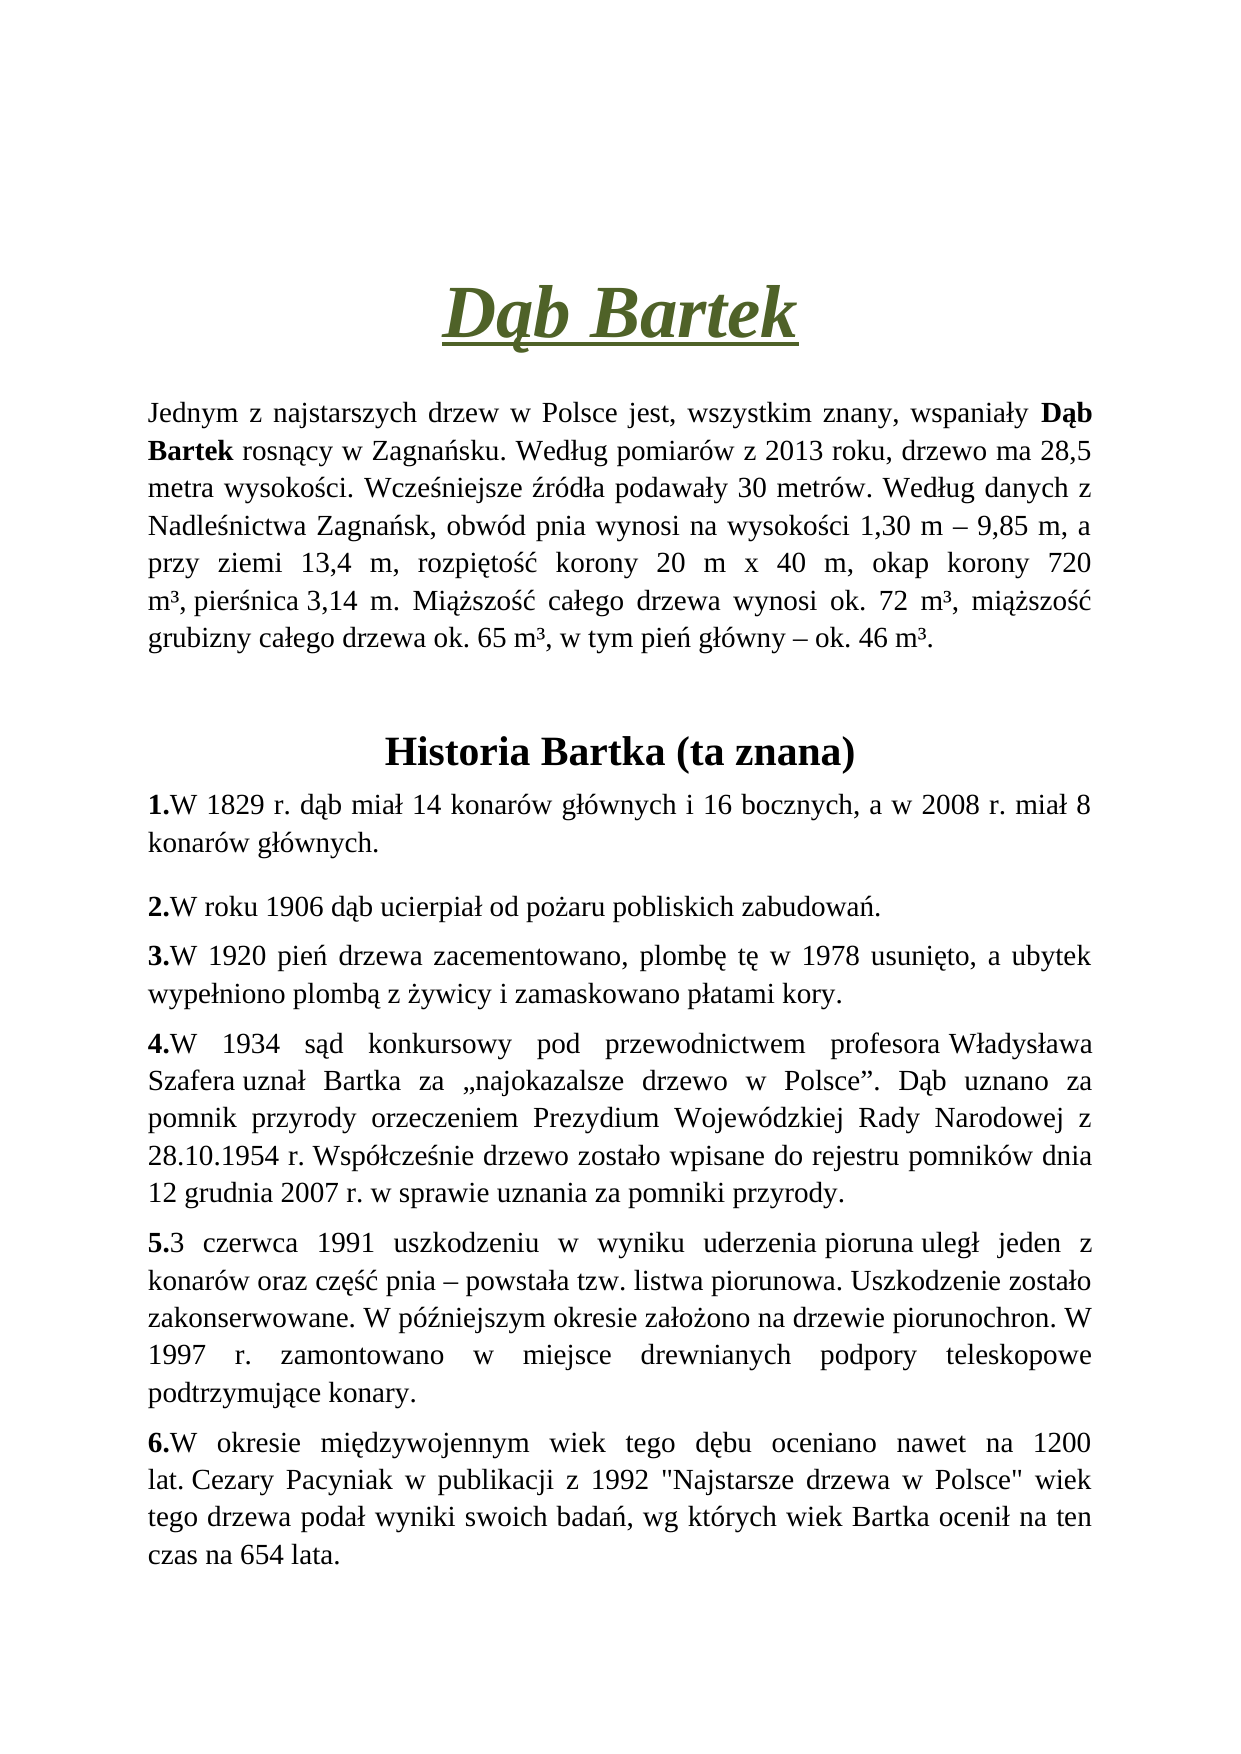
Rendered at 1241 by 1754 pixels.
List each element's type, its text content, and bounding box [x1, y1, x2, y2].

text Dąb Bartek [148, 267, 1092, 354]
text Jednym z najstarszych drzew w Polsce jest, wszystkim znany, wspaniały Dąb Bartek rosnący w Zagnańsku. Według pomiarów z 2013 roku, drzewo ma 28,5 metra wysokości. Wcześniejsze źródła podawały 30 metrów. Według danych z Nadleśnictwa Zagnańsk, obwód pnia wynosi na wysokości 1,30 m – 9,85 m, a przy ziemi 13,4 m, rozpiętość korony 20 m x 40 m, okap korony 720 m³, pierśnica 3,14 m. Miąższość całego drzewa wynosi ok. 72 m³, miąższość grubizny całego drzewa ok. 65 m³, w tym pień główny – ok. 46 m³. [148, 392, 1092, 653]
text 5.3 czerwca 1991 uszkodzeniu w wyniku uderzenia pioruna uległ jeden z konarów oraz część pnia – powstała tzw. listwa piorunowa. Uszkodzenie zostało zakonserwowane. W późniejszym okresie założono na drzewie piorunochron. W 1997 r. zamontowano w miejsce drewnianych podpory teleskopowe podtrzymujące konary. [148, 1221, 1092, 1408]
text 4.W 1934 sąd konkursowy pod przewodnictwem profesora Władysława Szafera uznał Bartka za „najokazalsze drzewo w Polsce”. Dąb uznano za pomnik przyrody orzeczeniem Prezydium Wojewódzkiej Rady Narodowej z 28.10.1954 r. Współcześnie drzewo zostało wpisane do rejestru pomników dnia 12 grudnia 2007 r. w sprawie uznania za pomniki przyrody. [148, 1022, 1092, 1209]
text Historia Bartka (ta znana) [148, 726, 1092, 774]
text 3.W 1920 pień drzewa zacementowano, plombę tę w 1978 usunięto, a ubytek wypełniono plombą z żywicy i zamaskowano płatami kory. [148, 935, 1092, 1009]
text 1.W 1829 r. dąb miał 14 konarów głównych i 16 bocznych, a w 2008 r. miał 8 konarów głównych. [148, 787, 1092, 859]
text 6.W okresie międzywojennym wiek tego dębu oceniano nawet na 1200 lat. Cezary Pacyniak w publikacji z 1992 "Najstarsze drzewa w Polsce" wiek tego drzewa podał wyniki swoich badań, wg których wiek Bartka ocenił na ten czas na 654 lata. [148, 1421, 1092, 1571]
text 2.W roku 1906 dąb ucierpiał od pożaru pobliskich zabudowań. [148, 885, 1092, 922]
